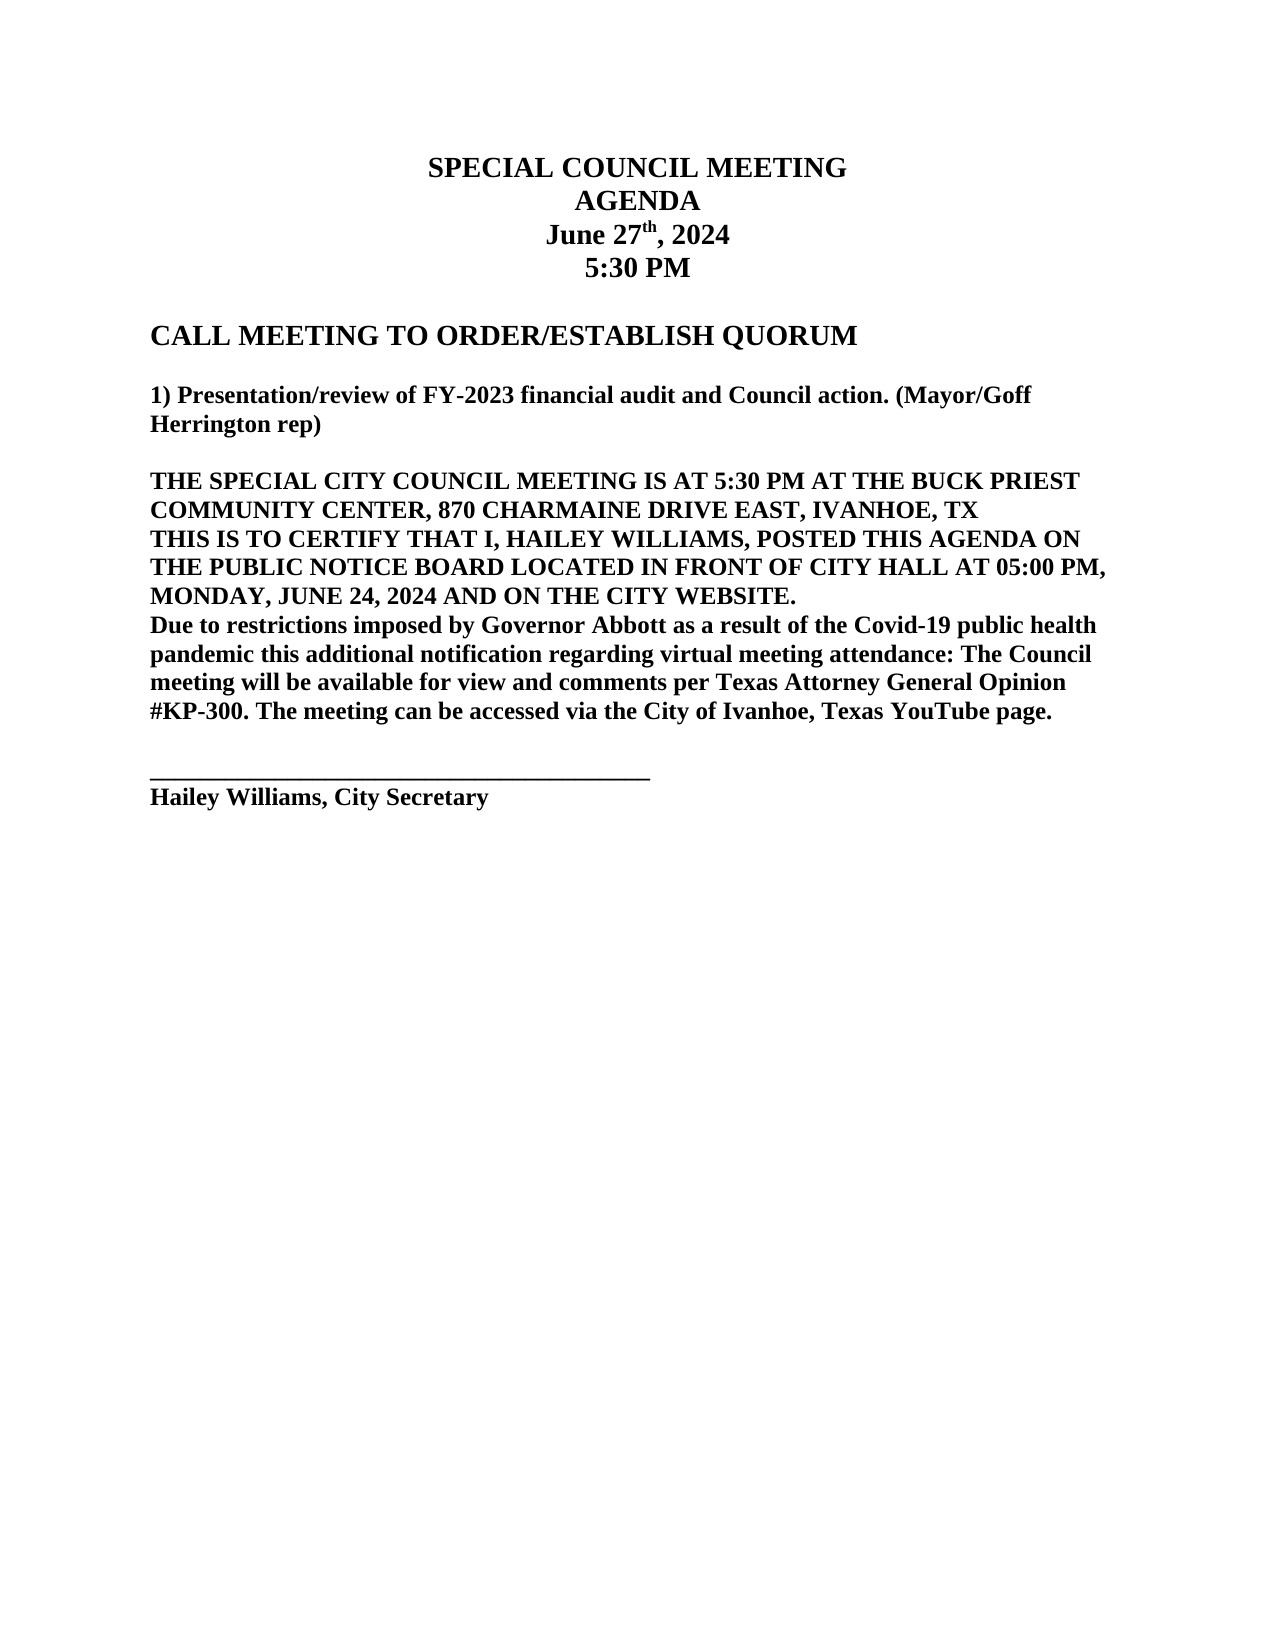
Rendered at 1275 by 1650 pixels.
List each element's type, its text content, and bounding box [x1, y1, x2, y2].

text CALL MEETING TO ORDER/ESTABLISH QUORUM [150, 318, 1125, 351]
text THE SPECIAL CITY COUNCIL MEETING IS AT 5:30 PM AT THE BUCK PRIEST COMMUNITY CENTER, 870 CHARMAINE DRIVE EAST, IVANHOE, TX [150, 466, 1125, 524]
text THIS IS TO CERTIFY THAT I, HAILEY WILLIAMS, POSTED THIS AGENDA ON THE PUBLIC NOTICE BOARD LOCATED IN FRONT OF CITY HALL AT 05:00 PM, MONDAY, JUNE 24, 2024 AND ON THE CITY WEBSITE. [150, 524, 1125, 610]
text June 27th, 2024 [150, 217, 1125, 251]
text Due to restrictions imposed by Governor Abbott as a result of the Covid-19 public health pandemic this additional notification regarding virtual meeting attendance: The Council meeting will be available for view and comments per Texas Attorney General Opinion #KP-300. The meeting can be accessed via the City of Ivanhoe, Texas YouTube page. [150, 610, 1125, 725]
text 5:30 PM [150, 251, 1125, 284]
text ________________________________________ [150, 754, 1125, 782]
text AGENDA [150, 183, 1125, 217]
text Hailey Williams, City Secretary [150, 782, 1125, 811]
text SPECIAL COUNCIL MEETING [150, 150, 1125, 183]
text 1) Presentation/review of FY-2023 financial audit and Council action. (Mayor/Goff Herrington rep) [150, 380, 1125, 437]
